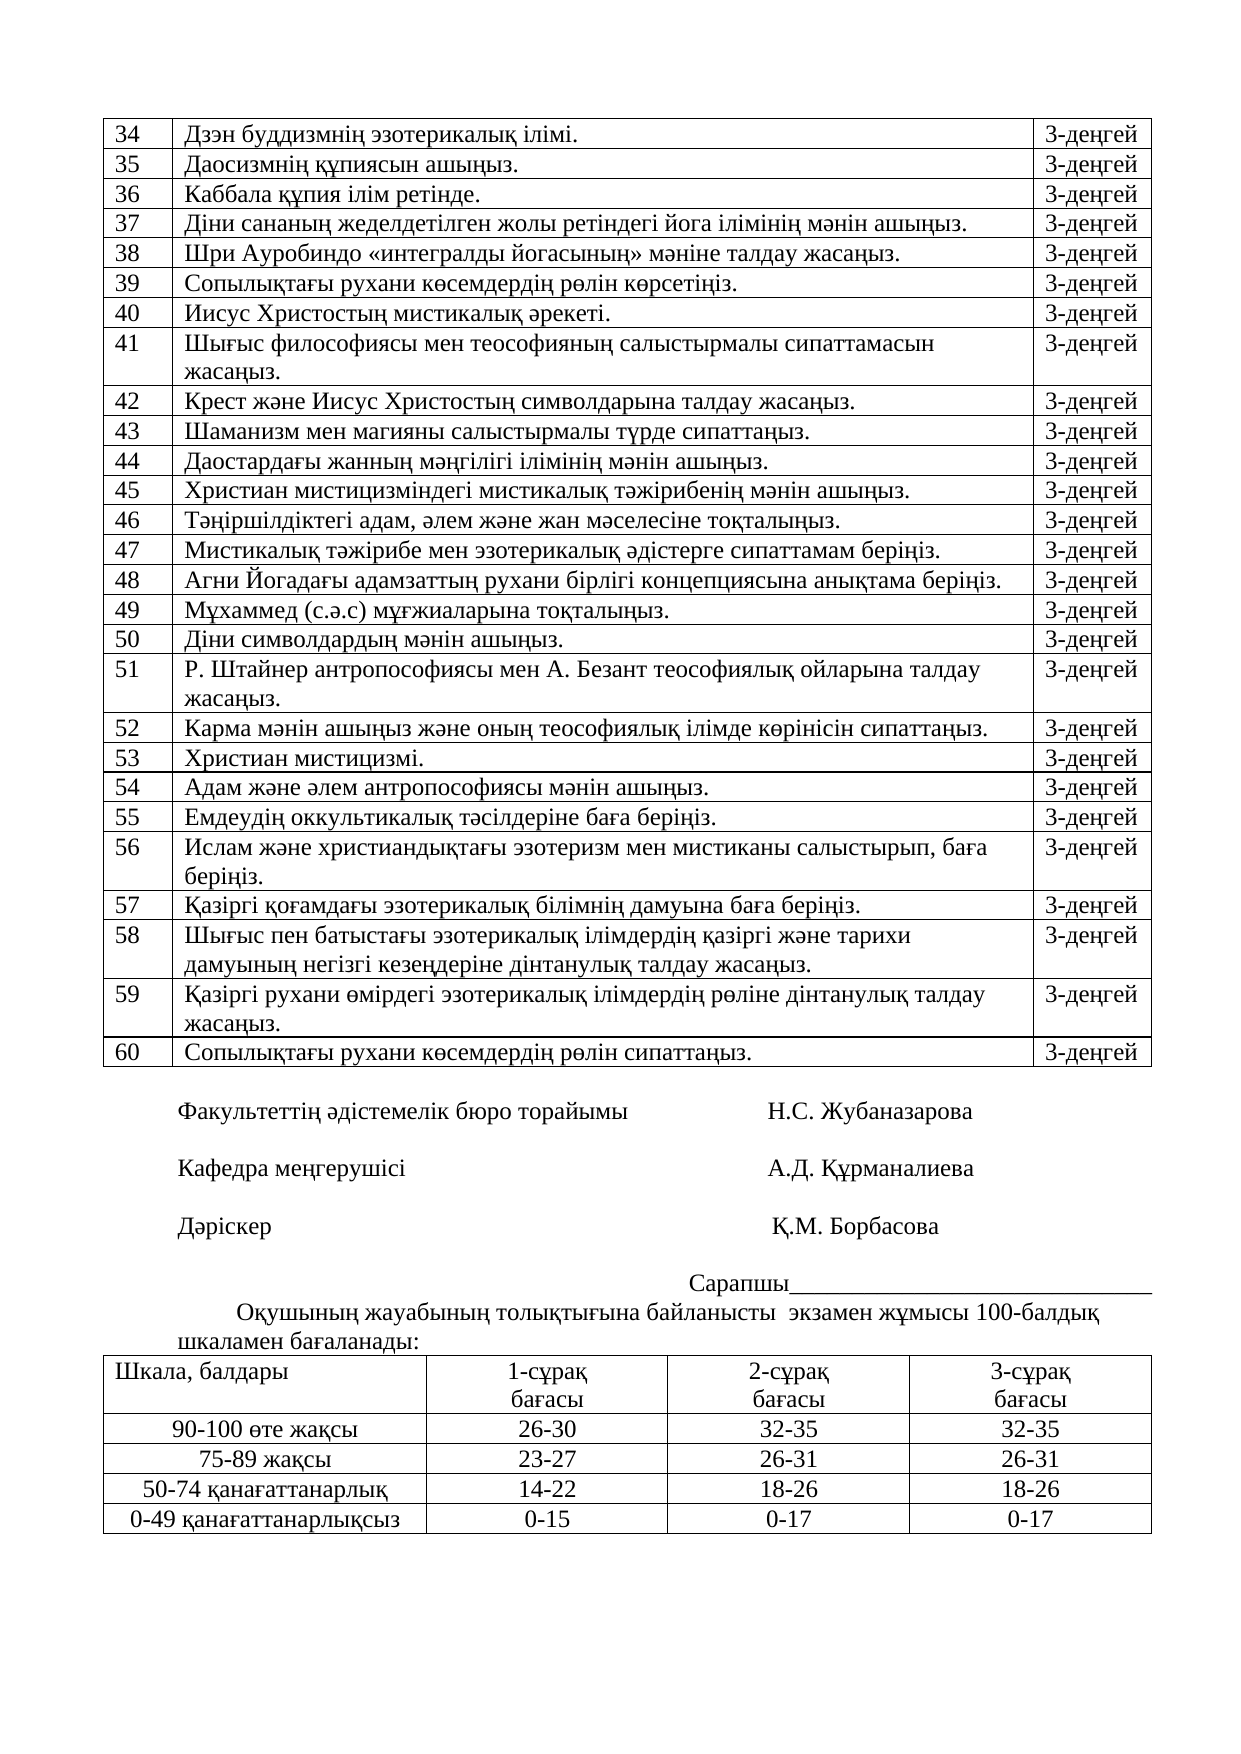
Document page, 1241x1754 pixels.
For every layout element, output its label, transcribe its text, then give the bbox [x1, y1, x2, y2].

text Факультеттің әдістемелік бюро торайымы Н.С. Жубаназарова [177, 1096, 1152, 1125]
table_cell 53 [104, 743, 172, 771]
table_cell Ислам және христиандықтағы эзотеризм мен мистиканы салыстырып, баға беріңіз. [173, 832, 1033, 889]
table_cell 42 [104, 386, 172, 415]
table_cell 23-27 [427, 1444, 667, 1473]
table_cell 18-26 [910, 1474, 1151, 1503]
table_header Шкала, балдары [104, 1356, 426, 1413]
table_cell 3-деңгей [1034, 625, 1151, 653]
table_cell 3-деңгей [1034, 743, 1151, 771]
table_cell Шығыс пен батыстағы эзотерикалық ілімдердің қазіргі және тарихи дамуының негізгі кезеңдеріне дінтанулық талдау жасаңыз. [173, 920, 1033, 978]
text Дәріскер Қ.М. Борбасова [177, 1211, 1152, 1240]
table_cell 48 [104, 565, 172, 594]
table_cell 57 [104, 891, 172, 919]
table_cell 26-30 [427, 1414, 667, 1443]
table_cell Қазіргі рухани өмірдегі эзотерикалық ілімдердің рөліне дінтанулық талдау жасаңыз. [173, 979, 1033, 1036]
table_cell 54 [104, 773, 172, 801]
table_cell 90-100 өте жақсы [104, 1414, 426, 1443]
table_cell Шри Ауробиндо «интегралды йогасының» мәніне талдау жасаңыз. [173, 238, 1033, 267]
table_cell 56 [104, 832, 172, 889]
table_cell 0-17 [910, 1504, 1151, 1532]
table_cell 51 [104, 654, 172, 712]
table_cell 3-деңгей [1034, 535, 1151, 564]
table_cell 3-деңгей [1034, 654, 1151, 712]
table_cell 49 [104, 595, 172, 623]
table_cell 3-деңгей [1034, 416, 1151, 445]
table_cell 55 [104, 802, 172, 831]
table_cell Каббала құпия ілім ретінде. [173, 179, 1033, 207]
table_cell 39 [104, 268, 172, 297]
table_cell 47 [104, 535, 172, 564]
table_cell 3-деңгей [1034, 1038, 1151, 1066]
table_cell 46 [104, 505, 172, 534]
table_cell 3-деңгей [1034, 979, 1151, 1036]
text Кафедра меңгерушісі А.Д. Құрманалиева [177, 1153, 1152, 1182]
table_cell 36 [104, 179, 172, 207]
table_cell 3-деңгей [1034, 238, 1151, 267]
table_cell 52 [104, 713, 172, 742]
table_cell 3-деңгей [1034, 832, 1151, 889]
table_cell Діни символдардың мәнін ашыңыз. [173, 625, 1033, 653]
table_cell 26-31 [910, 1444, 1151, 1473]
table_cell Адам және әлем антропософиясы мәнін ашыңыз. [173, 773, 1033, 801]
table_cell 3-деңгей [1034, 386, 1151, 415]
table_cell Діни сананың жеделдетілген жолы ретіндегі йога ілімінің мәнін ашыңыз. [173, 209, 1033, 237]
table_cell 41 [104, 328, 172, 385]
table_cell Даостардағы жанның мәңгілігі ілімінің мәнін ашыңыз. [173, 446, 1033, 474]
table_cell 75-89 жақсы [104, 1444, 426, 1473]
text Оқушының жауабының толықтығына байланысты экзамен жұмысы 100-балдық шкаламен бағаланады: [177, 1297, 1152, 1355]
table_cell 3-деңгей [1034, 298, 1151, 327]
table_cell Агни Йогадағы адамзаттың рухани бірлігі концепциясына анықтама беріңіз. [173, 565, 1033, 594]
table_cell Дзэн буддизмнің эзотерикалық ілімі. [173, 119, 1033, 148]
table_cell Қазіргі қоғамдағы эзотерикалық білімнің дамуына баға беріңіз. [173, 891, 1033, 919]
table_cell 3-деңгей [1034, 891, 1151, 919]
table_cell 44 [104, 446, 172, 474]
table_header 3-сұрақ бағасы [910, 1356, 1151, 1413]
table_cell Мұхаммед (с.ә.с) мұғжиаларына тоқталыңыз. [173, 595, 1033, 623]
table_cell 3-деңгей [1034, 476, 1151, 504]
table_cell 3-деңгей [1034, 802, 1151, 831]
table_cell 3-деңгей [1034, 179, 1151, 207]
table_cell 50 [104, 625, 172, 653]
table_cell 3-деңгей [1034, 920, 1151, 978]
table_cell 3-деңгей [1034, 713, 1151, 742]
table_cell 45 [104, 476, 172, 504]
table_cell Карма мәнін ашыңыз және оның теософиялық ілімде көрінісін сипаттаңыз. [173, 713, 1033, 742]
table_cell 0-49 қанағаттанарлықсыз [104, 1504, 426, 1532]
table_cell 3-деңгей [1034, 149, 1151, 178]
table_cell 60 [104, 1038, 172, 1066]
table_cell Р. Штайнер антропософиясы мен А. Безант теософиялық ойларына талдау жасаңыз. [173, 654, 1033, 712]
table_cell 58 [104, 920, 172, 978]
table_cell 0-15 [427, 1504, 667, 1532]
table_cell Сопылықтағы рухани көсемдердің рөлін сипаттаңыз. [173, 1038, 1033, 1066]
table_cell Емдеудің оккультикалық тәсілдеріне баға беріңіз. [173, 802, 1033, 831]
table_cell 26-31 [668, 1444, 909, 1473]
table_cell 40 [104, 298, 172, 327]
table_cell Тәңіршілдіктегі адам, әлем және жан мәселесіне тоқталыңыз. [173, 505, 1033, 534]
table_cell 14-22 [427, 1474, 667, 1503]
table_cell 34 [104, 119, 172, 148]
table_cell 3-деңгей [1034, 505, 1151, 534]
table_cell 32-35 [910, 1414, 1151, 1443]
table_cell 50-74 қанағаттанарлық [104, 1474, 426, 1503]
table_cell 32-35 [668, 1414, 909, 1443]
table_cell 59 [104, 979, 172, 1036]
table_cell Шаманизм мен магияны салыстырмалы түрде сипаттаңыз. [173, 416, 1033, 445]
table_cell Христиан мистицизміндегі мистикалық тәжірибенің мәнін ашыңыз. [173, 476, 1033, 504]
text Сарапшы_____________________________ [177, 1268, 1152, 1297]
table_cell Христиан мистицизмі. [173, 743, 1033, 771]
table_cell 3-деңгей [1034, 209, 1151, 237]
table_cell Шығыс философиясы мен теософияның салыстырмалы сипаттамасын жасаңыз. [173, 328, 1033, 385]
table_cell 3-деңгей [1034, 119, 1151, 148]
table_cell Крест және Иисус Христостың символдарына талдау жасаңыз. [173, 386, 1033, 415]
table_header 1-сұрақ бағасы [427, 1356, 667, 1413]
table_cell 18-26 [668, 1474, 909, 1503]
table_cell 38 [104, 238, 172, 267]
table_cell 3-деңгей [1034, 328, 1151, 385]
table_header 2-сұрақ бағасы [668, 1356, 909, 1413]
table_cell Мистикалық тәжірибе мен эзотерикалық әдістерге сипаттамам беріңіз. [173, 535, 1033, 564]
table_cell 3-деңгей [1034, 446, 1151, 474]
table_cell 0-17 [668, 1504, 909, 1532]
table_cell Иисус Христостың мистикалық әрекеті. [173, 298, 1033, 327]
table_cell 3-деңгей [1034, 268, 1151, 297]
table_cell Даосизмнің құпиясын ашыңыз. [173, 149, 1033, 178]
table_cell 3-деңгей [1034, 595, 1151, 623]
table_cell 37 [104, 209, 172, 237]
table_cell 35 [104, 149, 172, 178]
table_cell 3-деңгей [1034, 565, 1151, 594]
table_cell Сопылықтағы рухани көсемдердің рөлін көрсетіңіз. [173, 268, 1033, 297]
table_cell 3-деңгей [1034, 773, 1151, 801]
table_cell 43 [104, 416, 172, 445]
